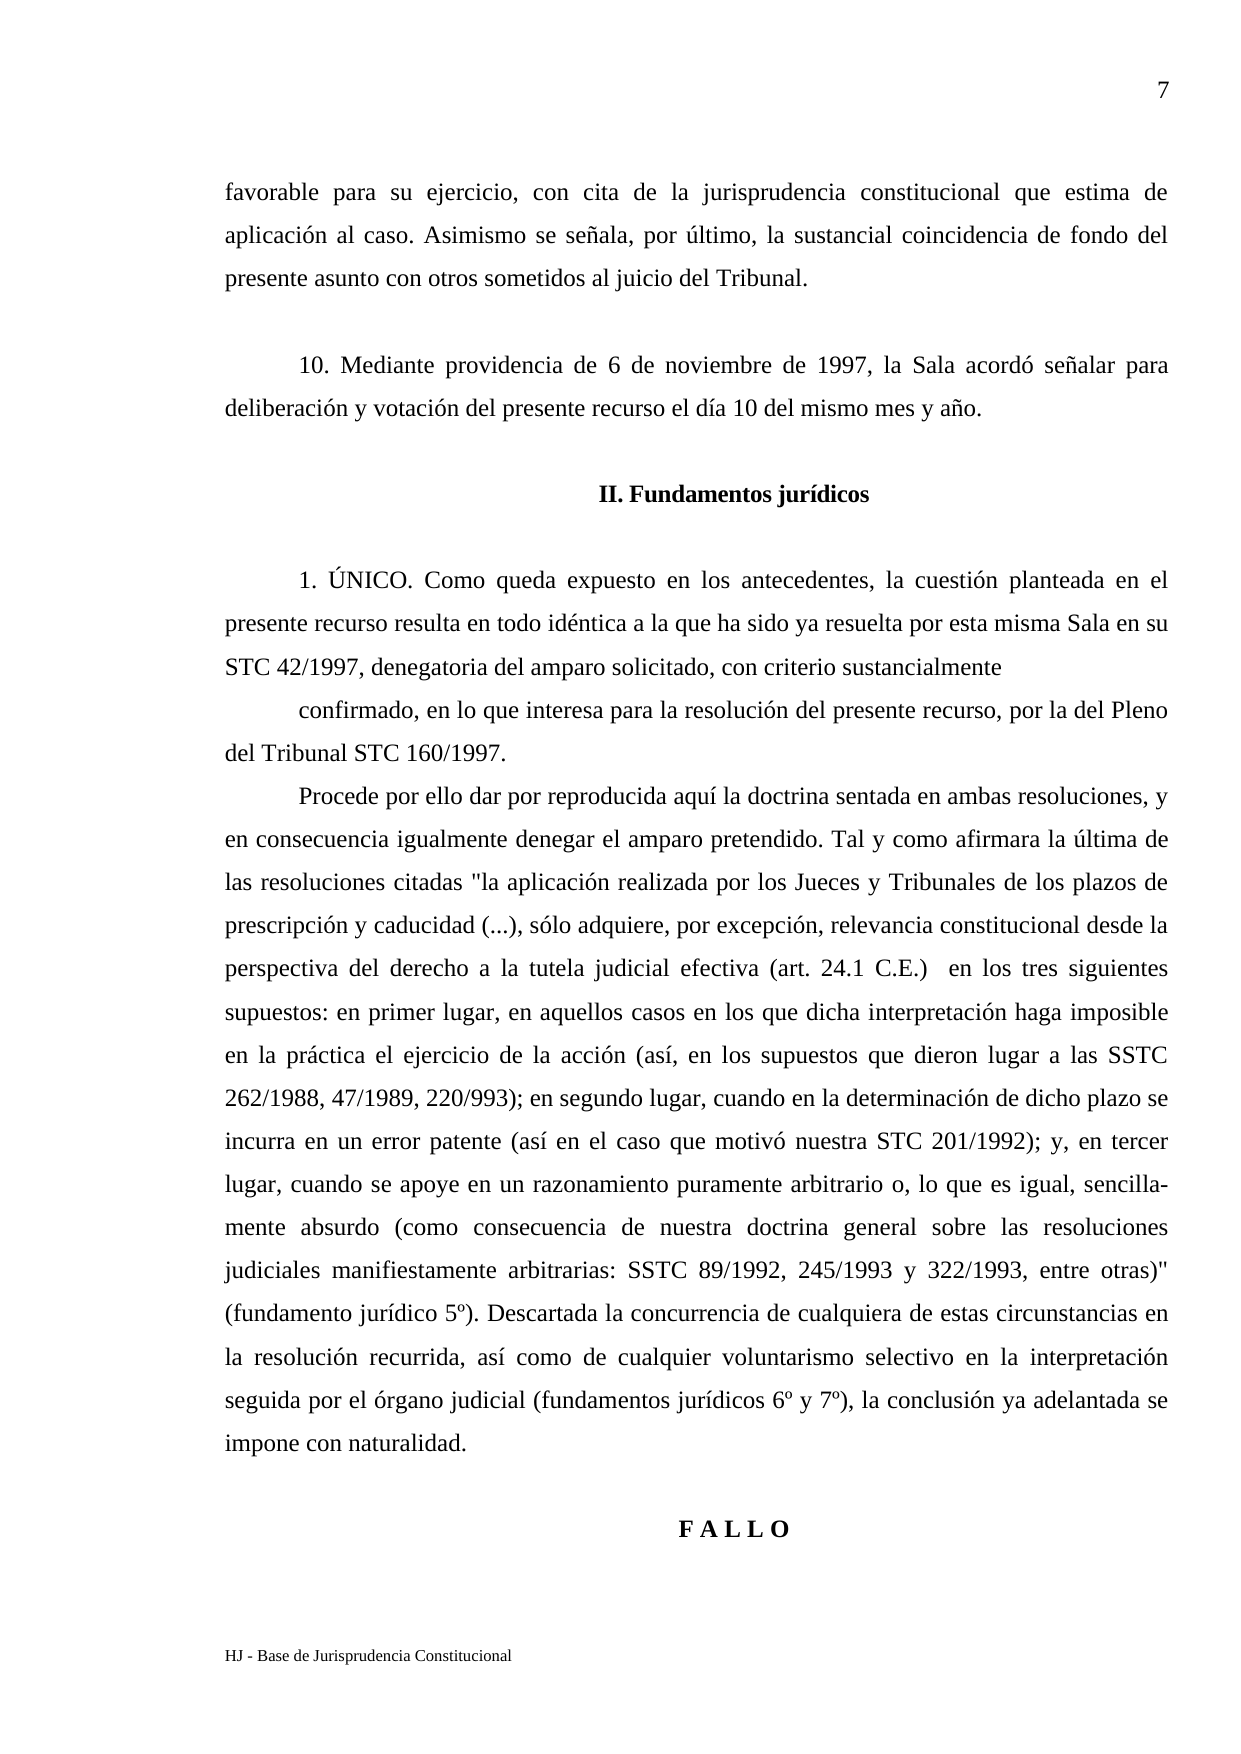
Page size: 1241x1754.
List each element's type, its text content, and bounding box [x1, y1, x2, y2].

text Procede por ello dar por reproducida aquí la doctrina sentada en ambas resoluciones, y en consecuencia igualmente denegar el amparo pretendido. Tal y como afirmara la última de las resoluciones citadas "la aplicación realizada por los Jueces y Tribunales de los plazos de prescripción y caducidad (...), sólo adquiere, por excepción, relevancia constitucional desde la perspectiva del derecho a la tutela judicial efectiva (art. 24.1 C.E.) en los tres siguientes supuestos: en primer lugar, en aquellos casos en los que dicha interpretación haga imposible en la práctica el ejercicio de la acción (así, en los supuestos que dieron lugar a las SSTC 262/1988, 47/1989, 220/993); en segundo lugar, cuando en la determinación de dicho plazo se incurra en un error patente (así en el caso que motivó nuestra STC 201/1992); y, en tercer lugar, cuando se apoye en un razonamiento puramente arbitrario o, lo que es igual, sencilla-mente absurdo (como consecuencia de nuestra doctrina general sobre las resoluciones judiciales manifiestamente arbitrarias: SSTC 89/1992, 245/1993 y 322/1993, entre otras)" (fundamento jurídico 5º). Descartada la concurrencia de cualquiera de estas circunstancias en la resolución recurrida, así como de cualquier voluntarismo selectivo en la interpretación seguida por el órgano judicial (fundamentos jurídicos 6º y 7º), la conclusión ya adelantada se impone con naturalidad. [224, 781, 1169, 1457]
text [224, 177, 1169, 292]
subtitle II. Fundamentos jurídicos [224, 479, 1169, 508]
text 1. ÚNICO. Como queda expuesto en los antecedentes, la cuestión planteada en el presente recurso resulta en todo idéntica a la que ha sido ya resuelta por esta misma Sala en su STC 42/1997, denegatoria del amparo solicitado, con criterio sustancialmente [224, 565, 1169, 680]
text 10. Mediante providencia de 6 de noviembre de 1997, la Sala acordó señalar para deliberación y votación del presente recurso el día 10 del mismo mes y año. [224, 350, 1169, 422]
subtitle F A L L O [224, 1514, 1169, 1543]
text confirmado, en lo que interesa para la resolución del presente recurso, por la del Pleno del Tribunal STC 160/1997. [224, 695, 1169, 767]
